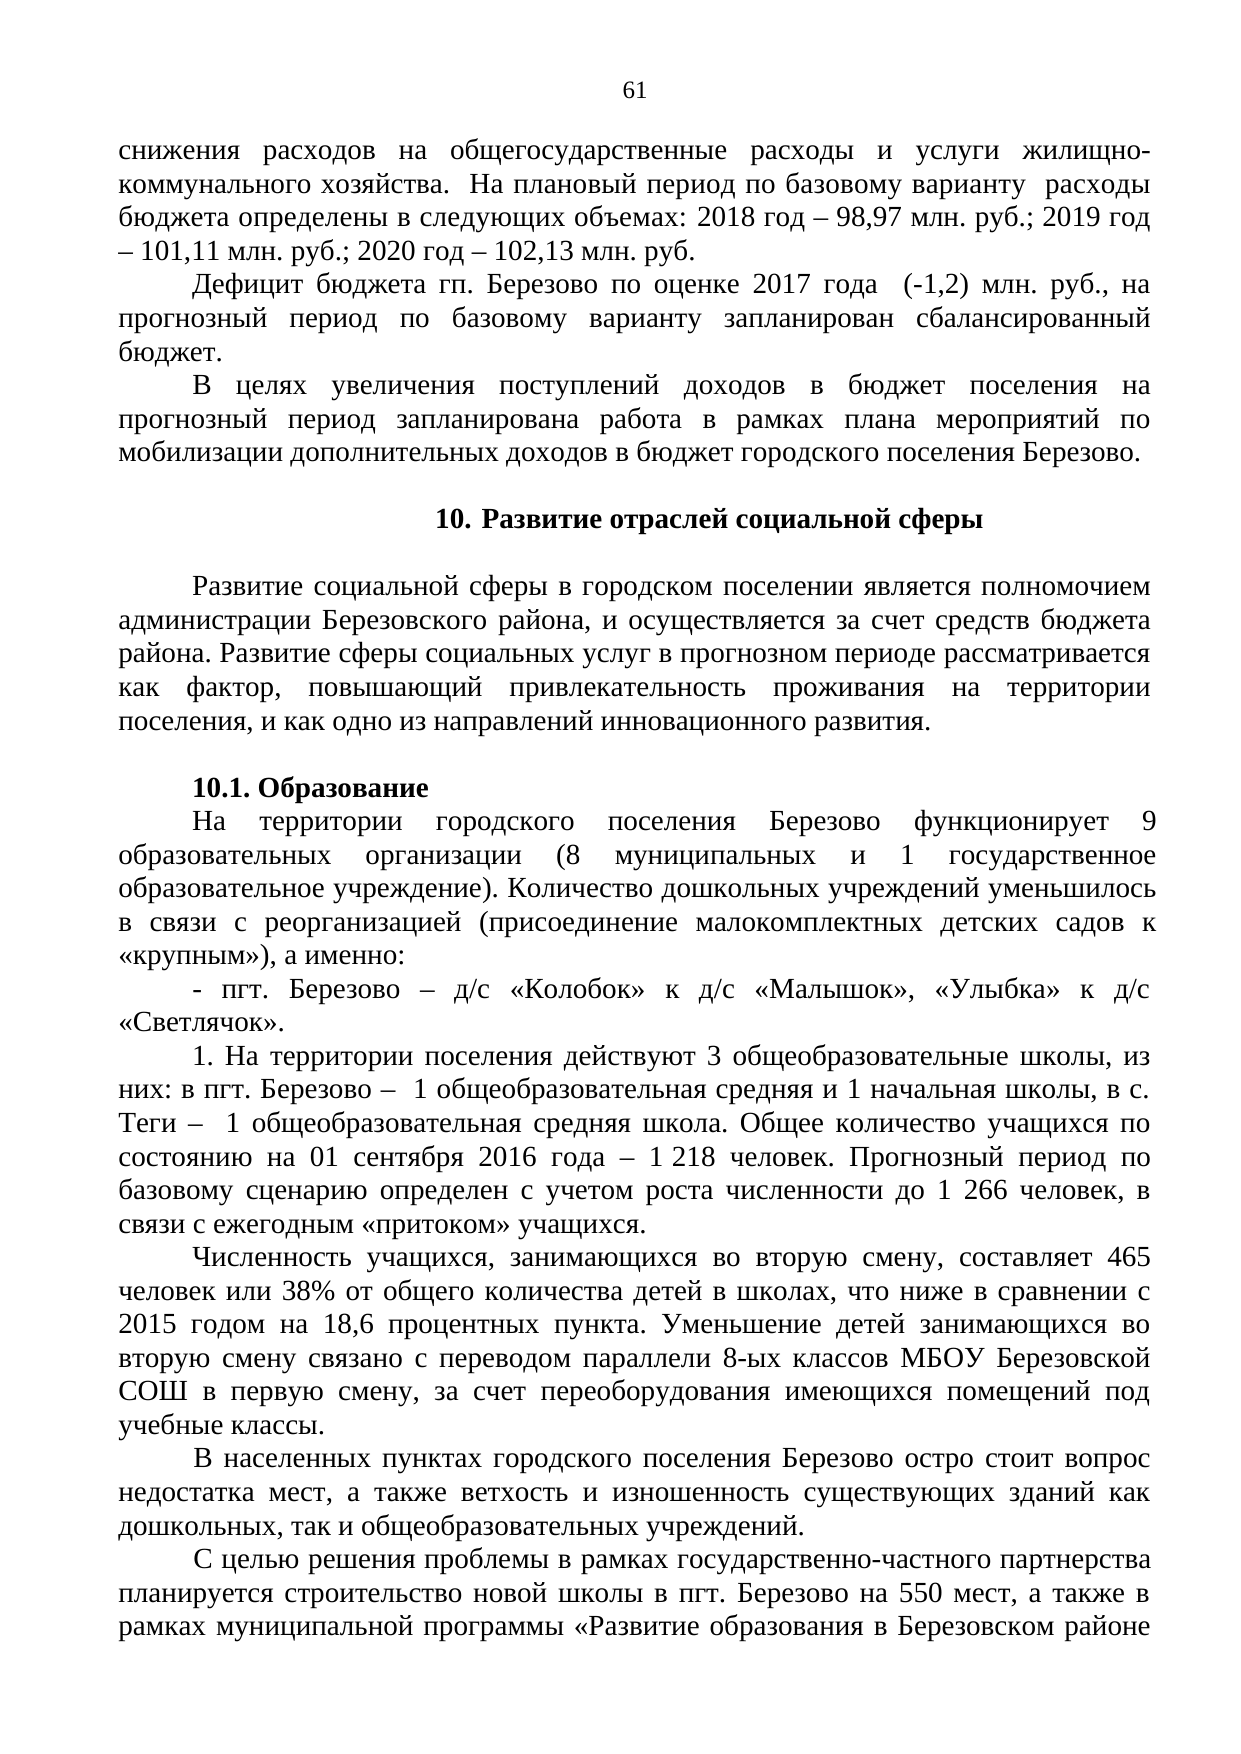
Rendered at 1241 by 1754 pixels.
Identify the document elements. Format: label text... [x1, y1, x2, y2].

text Численность учащихся, занимающихся во вторую смену, составляет 465 человек или 38% от общего количества детей в школах, что ниже в сравнении с 2015 годом на 18,6 процентных пункта. Уменьшение детей занимающихся во вторую смену связано с переводом параллели 8-ых классов МБОУ Березовской СОШ в первую смену, за счет переоборудования имеющихся помещений под учебные классы. [118, 1239, 1152, 1441]
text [118, 1541, 1152, 1642]
text Развитие социальной сферы в городском поселении является полномочием администрации Березовского района, и осуществляется за счет средств бюджета района. Развитие сферы социальных услуг в прогнозном периоде рассматривается как фактор, повышающий привлекательность проживания на территории поселения, и как одно из направлений инновационного развития. [118, 568, 1152, 736]
text 1. На территории поселения действуют 3 общеобразовательные школы, из них: в пгт. Березово – 1 общеобразовательная средняя и 1 начальная школы, в с. Теги – 1 общеобразовательная средняя школа. Общее количество учащихся по состоянию на 01 сентября 2016 года – 1 218 человек. Прогнозный период по базовому сценарию определен с учетом роста численности до 1 266 человек, в связи с ежегодным «притоком» учащихся. [118, 1038, 1152, 1239]
text В целях увеличения поступлений доходов в бюджет поселения на прогнозный период запланирована работа в рамках плана мероприятий по мобилизации дополнительных доходов в бюджет городского поселения Березово. [118, 367, 1152, 468]
text Дефицит бюджета гп. Березово по оценке 2017 года (-1,2) млн. руб., на прогнозный период по базовому варианту запланирован сбалансированный бюджет. [118, 267, 1152, 367]
text - пгт. Березово – д/с «Колобок» к д/с «Малышок», «Улыбка» к д/с «Светлячок». [118, 971, 1152, 1038]
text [118, 132, 1152, 267]
list Развитие отраслей социальной сферы [267, 501, 1152, 535]
text На территории городского поселения Березово функционирует 9 образовательных организации (8 муниципальных и 1 государственное образовательное учреждение). Количество дошкольных учреждений уменьшилось в связи с реорганизацией (присоединение малокомплектных детских садов к «крупным»), а именно: [118, 803, 1157, 971]
text В населенных пунктах городского поселения Березово остро стоит вопрос недостатка мест, а также ветхость и изношенность существующих зданий как дошкольных, так и общеобразовательных учреждений. [118, 1441, 1152, 1541]
text 10.1. Образование [118, 770, 1152, 803]
